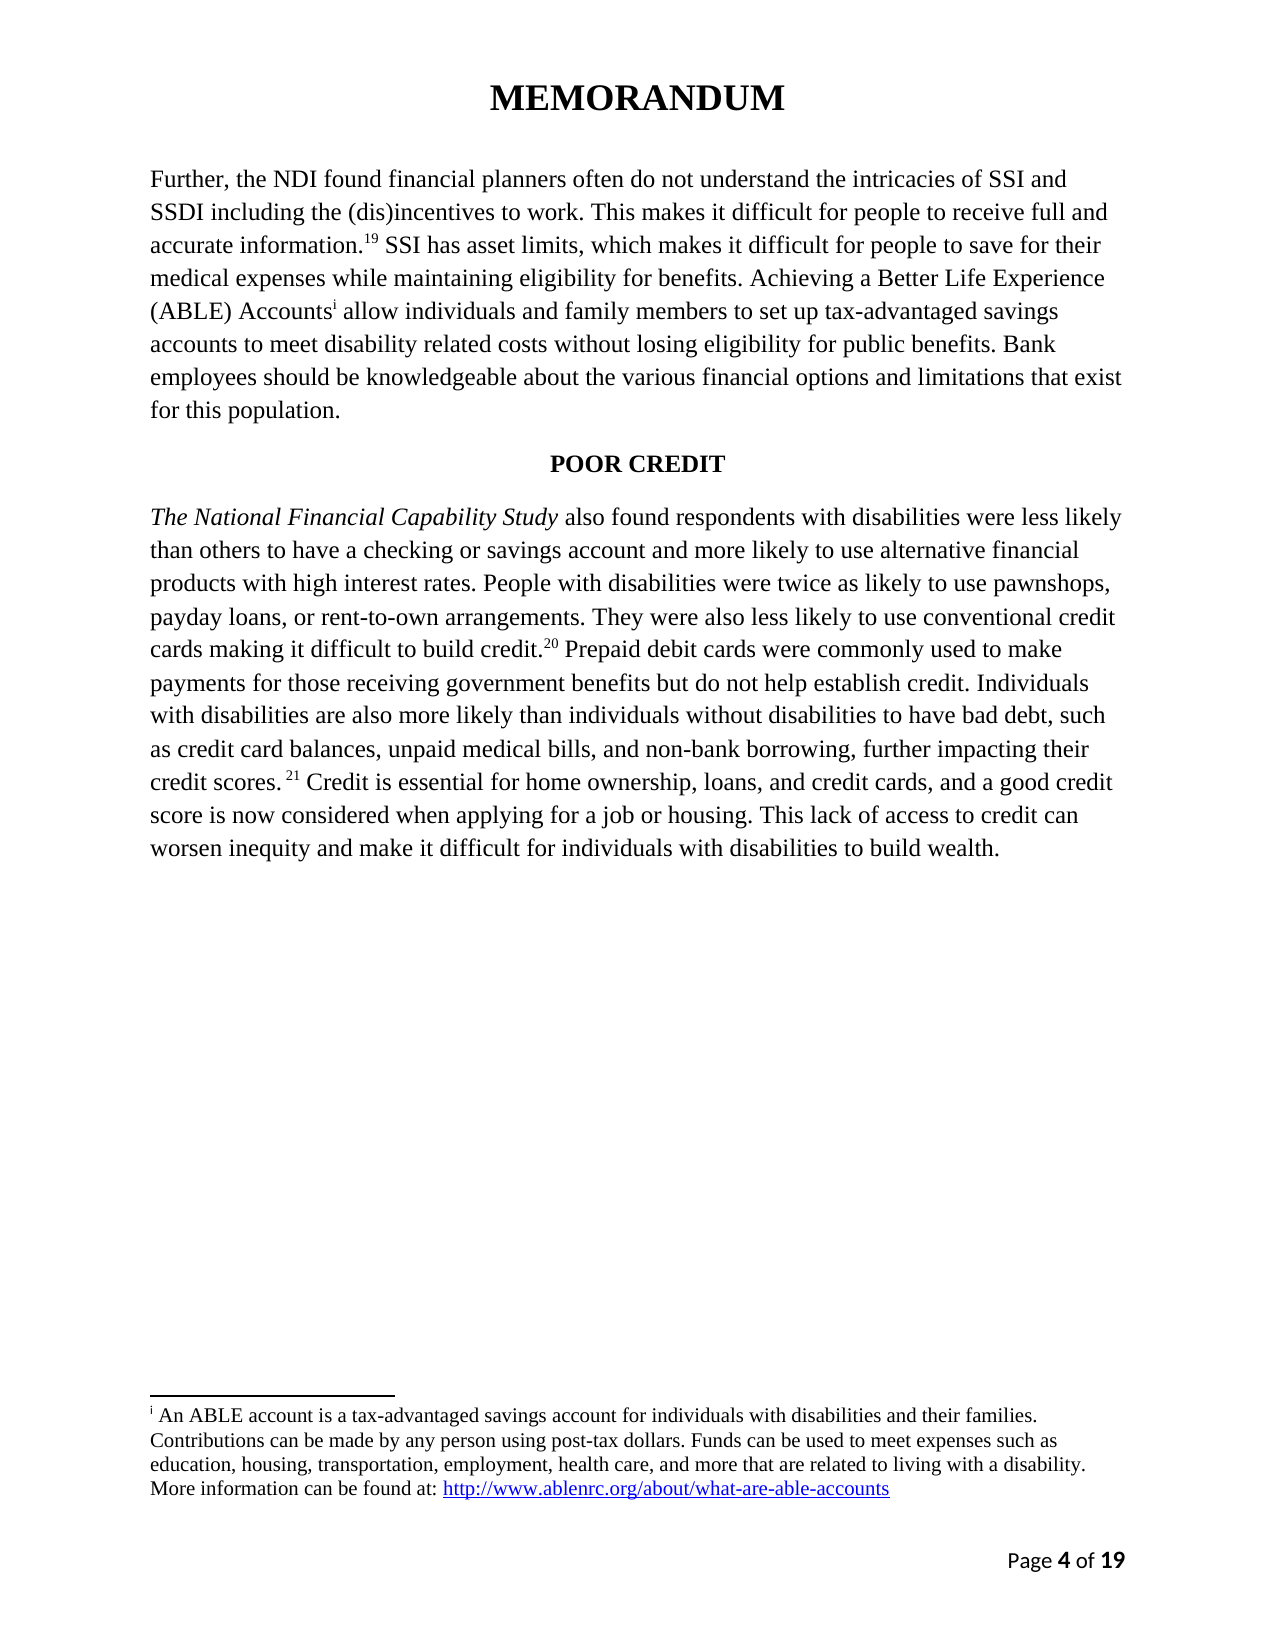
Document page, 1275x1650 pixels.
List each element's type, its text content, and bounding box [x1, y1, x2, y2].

text POOR CREDIT [150, 449, 1125, 477]
text Further, the NDI found financial planners often do not understand the intricacies of SSI and SSDI including the (dis)incentives to work. This makes it difficult for people to receive full and accurate information. SSI has asset limits, which makes it difficult for people to save for their medical expenses while maintaining eligibility for benefits. Achieving a Better Life Experience (ABLE) Accounts allow individuals and family members to set up tax-advantaged savings accounts to meet disability related costs without losing eligibility for public benefits. Bank employees should be knowledgeable about the various financial options and limitations that exist for this population. [150, 164, 1125, 423]
text The National Financial Capability Study also found respondents with disabilities were less likely than others to have a checking or savings account and more likely to use alternative financial products with high interest rates. People with disabilities were twice as likely to use pawnshops, payday loans, or rent-to-own arrangements. They were also less likely to use conventional credit cards making it difficult to build credit. Prepaid debit cards were commonly used to make payments for those receiving government benefits but do not help establish credit. Individuals with disabilities are also more likely than individuals without disabilities to have bad debt, such as credit card balances, unpaid medical bills, and non-bank borrowing, further impacting their credit scores. Credit is essential for home ownership, loans, and credit cards, and a good credit score is now considered when applying for a job or housing. This lack of access to credit can worsen inequity and make it difficult for individuals with disabilities to build wealth. [150, 502, 1125, 861]
